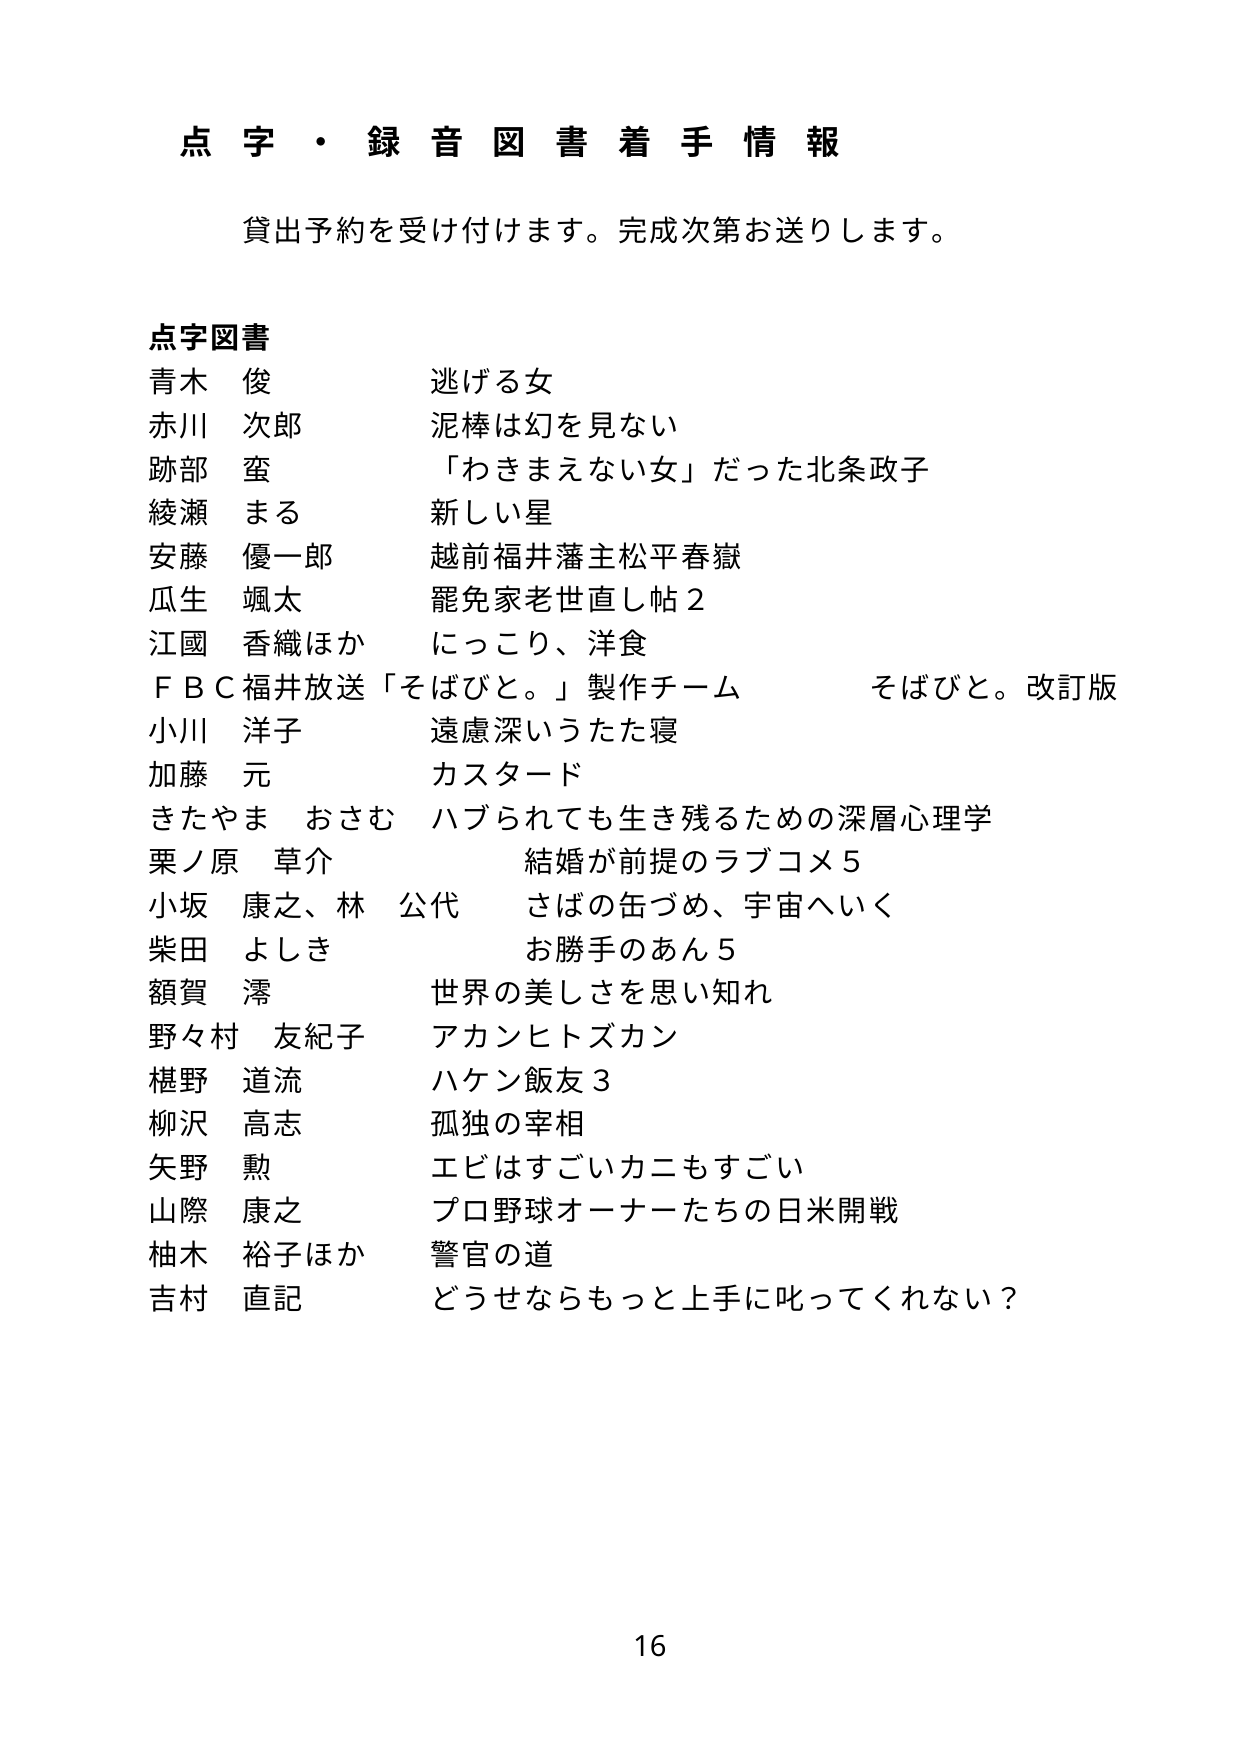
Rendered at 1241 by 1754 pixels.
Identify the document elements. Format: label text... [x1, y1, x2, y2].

text 青木 俊 逃げる女 [148, 358, 1151, 402]
text 椹野 道流 ハケン飯友３ [148, 1056, 1151, 1100]
text 柚木 裕子ほか 警官の道 [148, 1231, 1151, 1275]
text 柴田 よしき お勝手のあん５ [148, 926, 1151, 969]
text 江國 香織ほか にっこり、洋食 [148, 620, 1151, 664]
text 点字図書 [148, 314, 1151, 358]
text 柳沢 高志 孤独の宰相 [148, 1100, 1151, 1144]
text ＦＢＣ福井放送「そばびと。」製作チーム そばびと。改訂版 [148, 664, 1151, 707]
text 額賀 澪 世界の美しさを思い知れ [148, 969, 1151, 1013]
text 吉村 直記 どうせならもっと上手に叱ってくれない？ [148, 1275, 1151, 1318]
text 跡部 蛮 「わきまえない女」だった北条政子 [148, 445, 1151, 489]
text 矢野 勲 エビはすごいカニもすごい [148, 1144, 1151, 1187]
text 貸出予約を受け付けます。完成次第お送りします。 [163, 183, 1151, 271]
text 安藤 優一郎 越前福井藩主松平春嶽 [148, 533, 1151, 576]
text 点字・録音図書着手情報 [163, 96, 1151, 183]
text 栗ノ原 草介 結婚が前提のラブコメ５ [148, 838, 1151, 882]
text 加藤 元 カスタード [148, 751, 1151, 794]
text 野々村 友紀子 アカンヒトズカン [148, 1013, 1151, 1056]
text きたやま おさむ ハブられても生き残るための深層心理学 [148, 794, 1151, 838]
text 山際 康之 プロ野球オーナーたちの日米開戦 [148, 1187, 1151, 1231]
text 小坂 康之、林 公代 さばの缶づめ、宇宙へいく [148, 882, 1151, 926]
text 小川 洋子 遠慮深いうたた寝 [148, 707, 1151, 751]
text 綾瀬 まる 新しい星 [148, 489, 1151, 533]
text 瓜生 颯太 罷免家老世直し帖２ [148, 576, 1151, 620]
text 赤川 次郎 泥棒は幻を見ない [148, 402, 1151, 445]
